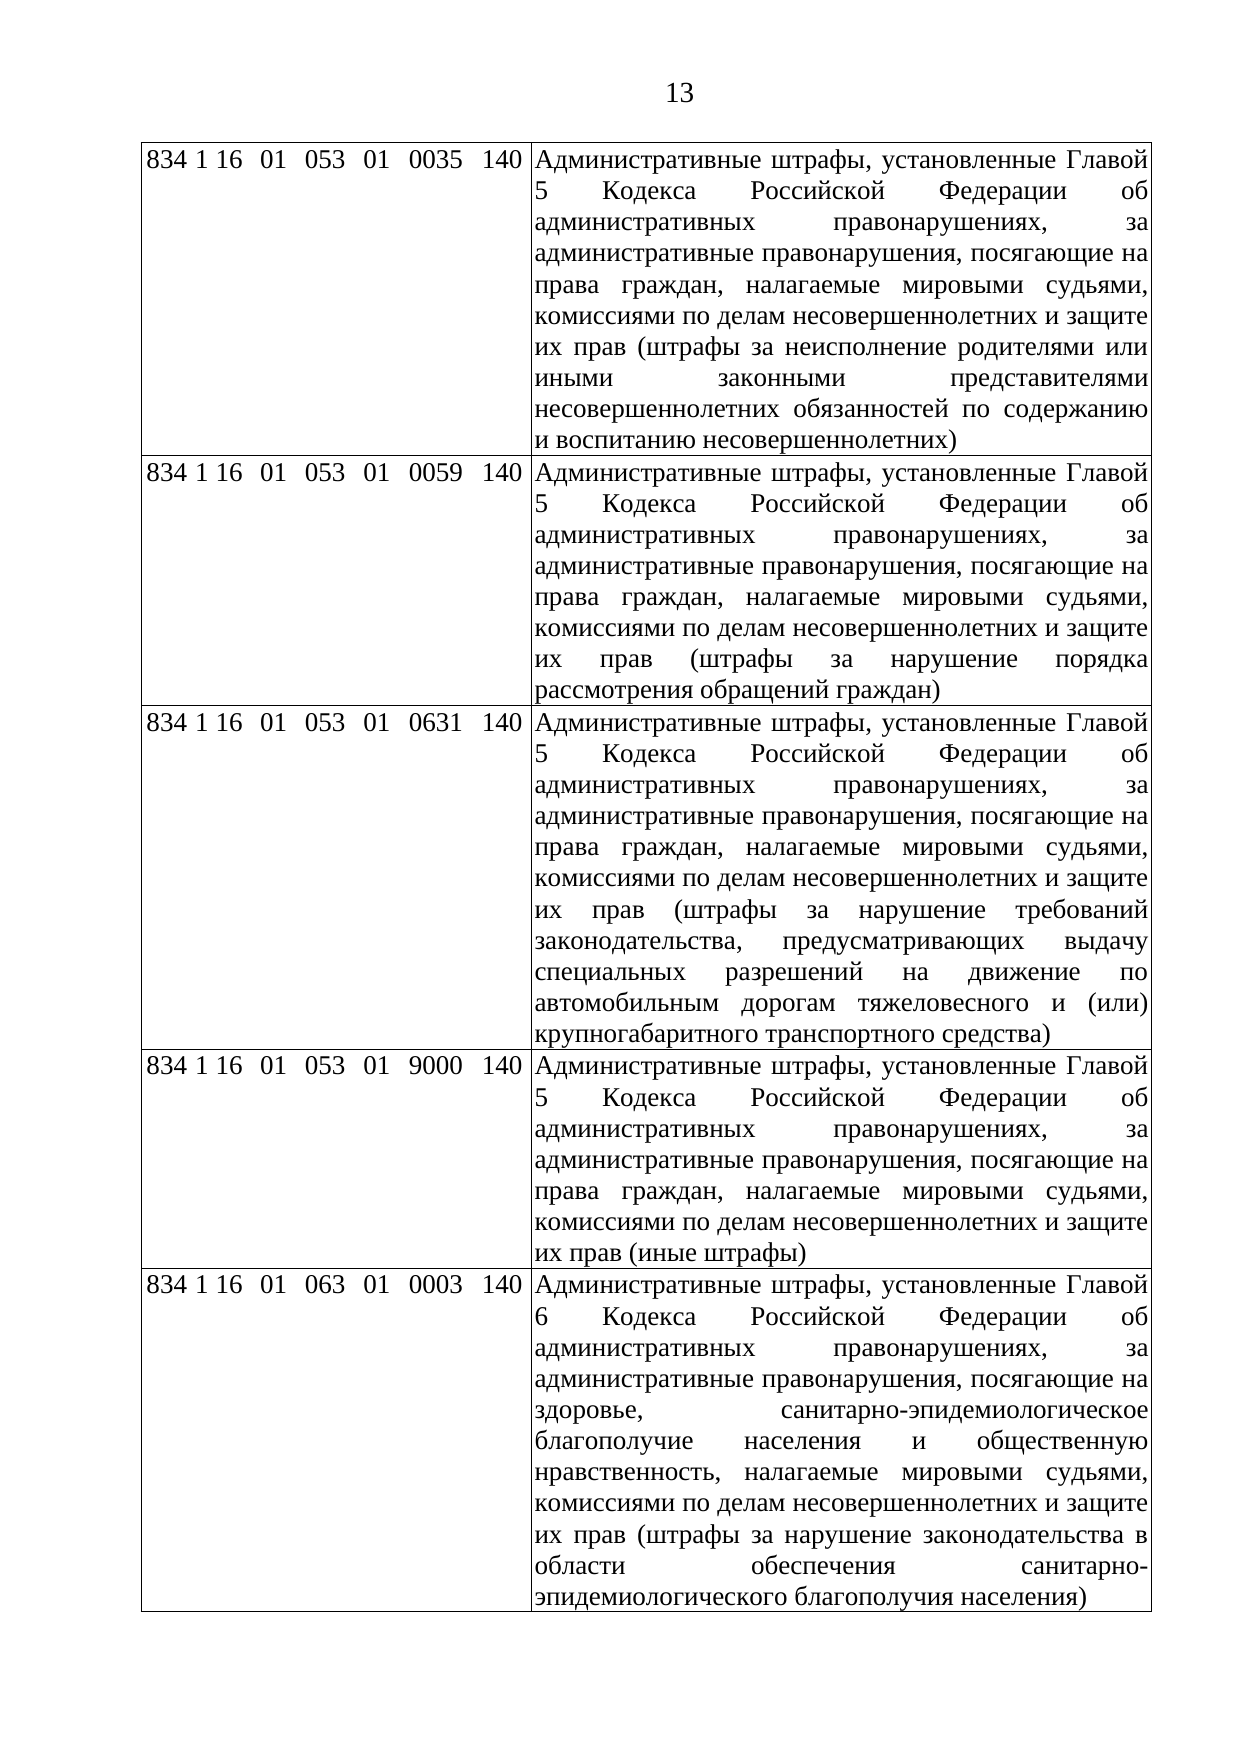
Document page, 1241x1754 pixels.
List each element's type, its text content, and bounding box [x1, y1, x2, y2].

table_cell 01 [251, 1050, 295, 1267]
table_cell 834 [142, 143, 192, 454]
table_cell 140 [473, 456, 531, 705]
table_cell 1 [192, 1269, 207, 1611]
table_cell 16 [207, 706, 251, 1048]
table_cell 01 [354, 706, 399, 1048]
table_cell 01 [251, 143, 295, 454]
table_cell Административные штрафы, установленные Главой 5 Кодекса Российской Федерации об административных правонарушениях, за административные правонарушения, посягающие на права граждан, налагаемые мировыми судьями, комиссиями по делам несовершеннолетних и защите их прав (штрафы за нарушение требований законодательства, предусматривающих выдачу специальных разрешений на движение по автомобильным дорогам тяжеловесного и (или) крупногабаритного транспортного средства) [532, 706, 1151, 1048]
table_cell 053 [295, 706, 354, 1048]
table_cell 16 [207, 1269, 251, 1611]
table_cell 01 [354, 456, 399, 705]
table_cell 16 [207, 456, 251, 705]
table_cell 140 [473, 143, 531, 454]
table_cell 16 [207, 1050, 251, 1267]
table_cell 140 [473, 706, 531, 1048]
table_cell 1 [192, 706, 207, 1048]
table_cell 1 [192, 1050, 207, 1267]
table_cell Административные штрафы, установленные Главой 5 Кодекса Российской Федерации об административных правонарушениях, за административные правонарушения, посягающие на права граждан, налагаемые мировыми судьями, комиссиями по делам несовершеннолетних и защите их прав (штрафы за неисполнение родителями или иными законными представителями несовершеннолетних обязанностей по содержанию и воспитанию несовершеннолетних) [532, 143, 1151, 454]
table_cell 140 [473, 1269, 531, 1611]
table_cell 1 [192, 143, 207, 454]
table_cell 1 [192, 456, 207, 705]
table_cell 0631 [399, 706, 472, 1048]
table_cell 0003 [399, 1269, 472, 1611]
table_cell 834 [142, 456, 192, 705]
table_cell 834 [142, 706, 192, 1048]
table_cell 01 [251, 1269, 295, 1611]
table_cell 0059 [399, 456, 472, 705]
table_cell 01 [251, 456, 295, 705]
table_cell 0035 [399, 143, 472, 454]
table_cell 01 [354, 1050, 399, 1267]
table_cell 053 [295, 456, 354, 705]
table_cell 140 [473, 1050, 531, 1267]
table_cell 01 [354, 143, 399, 454]
table_cell 834 [142, 1269, 192, 1611]
table_cell 16 [207, 143, 251, 454]
table_cell 01 [354, 1269, 399, 1611]
table_cell Административные штрафы, установленные Главой 6 Кодекса Российской Федерации об административных правонарушениях, за административные правонарушения, посягающие на здоровье, санитарно-эпидемиологическое благополучие населения и общественную нравственность, налагаемые мировыми судьями, комиссиями по делам несовершеннолетних и защите их прав (штрафы за нарушение законодательства в области обеспечения санитарно-эпидемиологического благополучия населения) [532, 1269, 1151, 1611]
table_cell 053 [295, 1050, 354, 1267]
table_cell Административные штрафы, установленные Главой 5 Кодекса Российской Федерации об административных правонарушениях, за административные правонарушения, посягающие на права граждан, налагаемые мировыми судьями, комиссиями по делам несовершеннолетних и защите их прав (иные штрафы) [532, 1050, 1151, 1267]
table_cell 063 [295, 1269, 354, 1611]
table_cell 053 [295, 143, 354, 454]
table_cell 01 [251, 706, 295, 1048]
table_cell Административные штрафы, установленные Главой 5 Кодекса Российской Федерации об административных правонарушениях, за административные правонарушения, посягающие на права граждан, налагаемые мировыми судьями, комиссиями по делам несовершеннолетних и защите их прав (штрафы за нарушение порядка рассмотрения обращений граждан) [532, 456, 1151, 705]
table_cell 834 [142, 1050, 192, 1267]
table_cell 9000 [399, 1050, 472, 1267]
